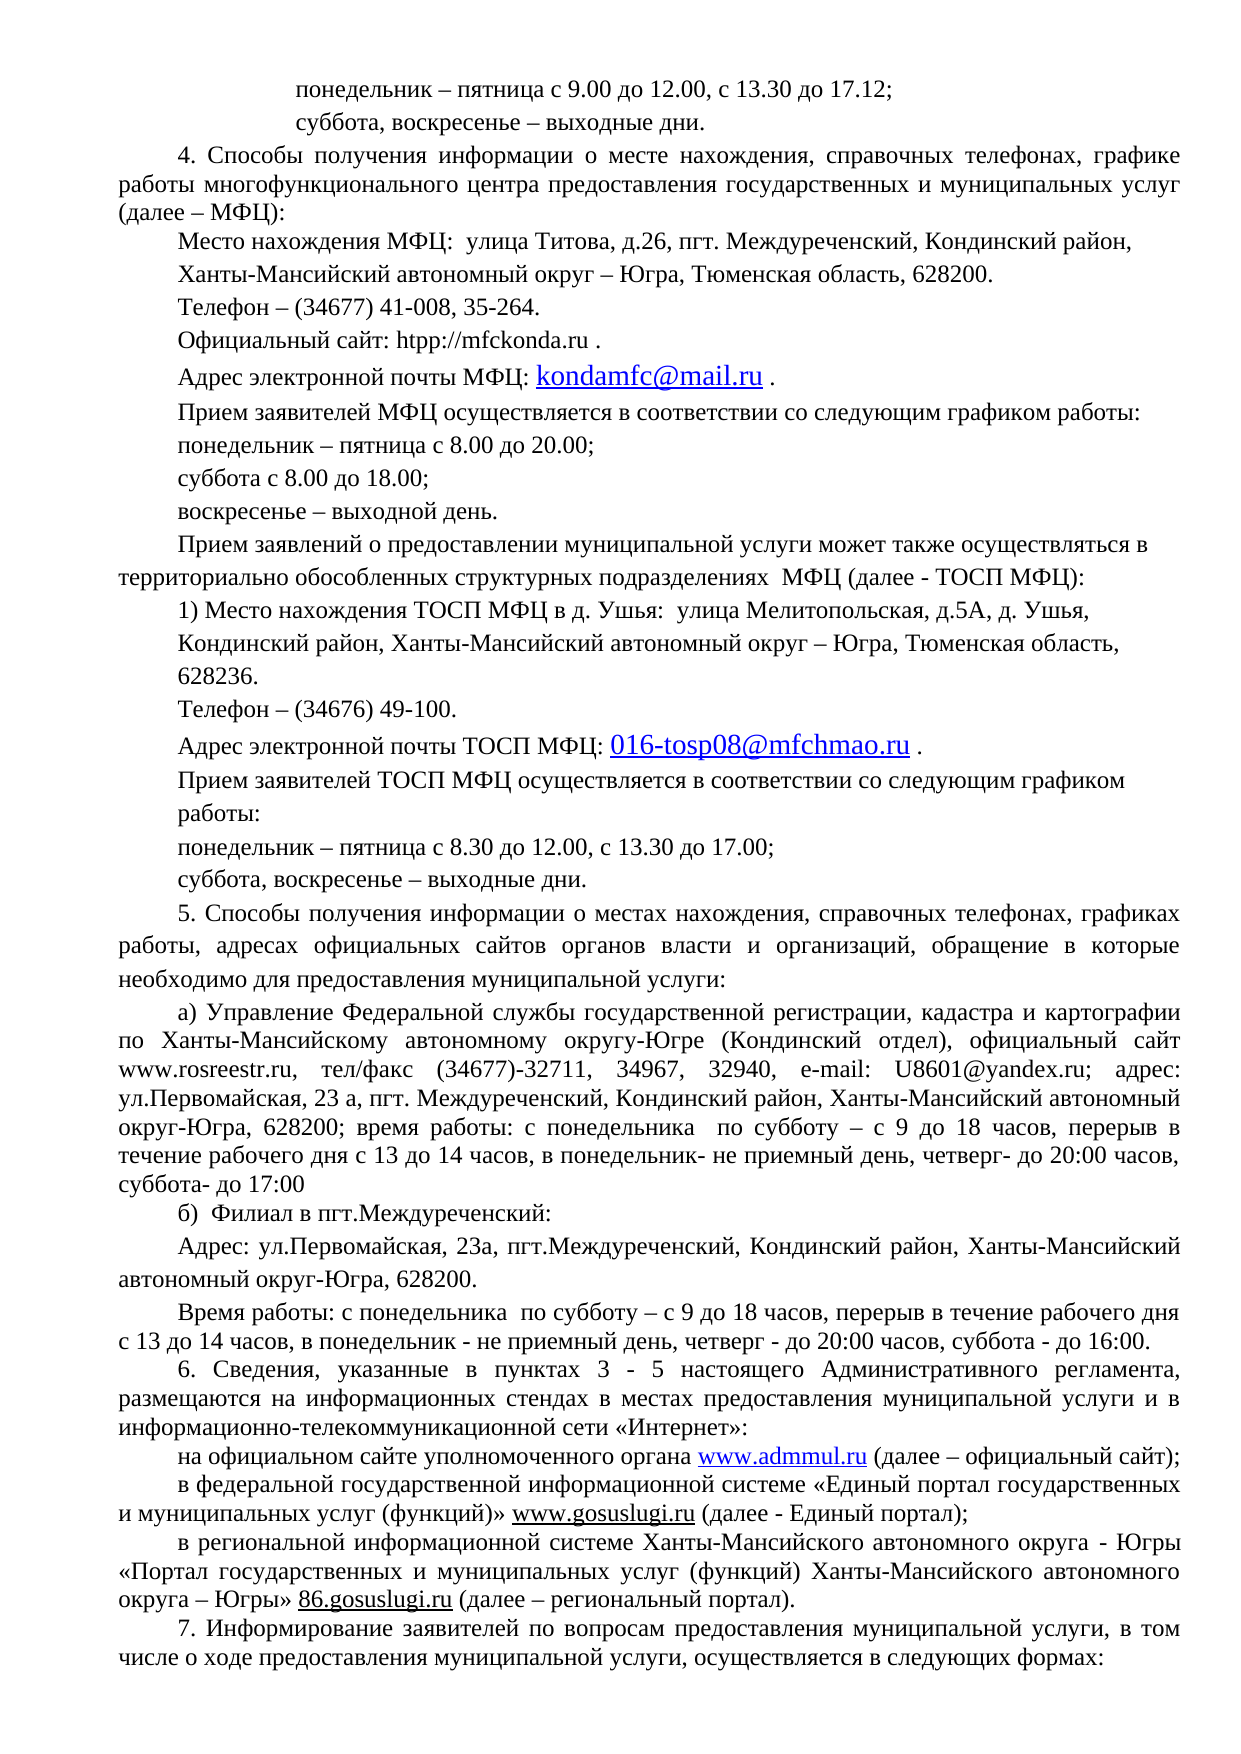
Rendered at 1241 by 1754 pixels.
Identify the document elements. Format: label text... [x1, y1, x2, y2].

text воскресенье – выходной день. [177, 496, 1181, 524]
text Прием заявителей МФЦ осуществляется в соответствии со следующим графиком работы: [177, 397, 1181, 426]
text понедельник – пятница с 8.00 до 20.00; [177, 430, 1181, 458]
text Адрес электронной почты МФЦ: kondamfc@mail.ru . [177, 358, 1181, 392]
text понедельник – пятница с 9.00 до 12.00, с 13.30 до 17.12; [295, 74, 1181, 103]
list 6. Сведения, указанные в пунктах 3 - 5 настоящего Административного регламента, размещаются на информационных стендах в местах предоставления муниципальной услуги и в информационно-телекоммуникационной сети «Интернет»: [118, 1354, 1181, 1441]
text суббота, воскресенье – выходные дни. [295, 107, 1181, 136]
text Прием заявителей ТОСП МФЦ осуществляется в соответствии со следующим графиком работы: [177, 766, 1181, 827]
text Место нахождения МФЦ: улица Титова, д.26, пгт. Междуреченский, Кондинский район, Ханты-Мансийский автономный округ – Югра, Тюменская область, 628200. [177, 226, 1181, 288]
text на официальном сайте уполномоченного органа www.admmul.ru (далее – официальный сайт); [118, 1441, 1181, 1469]
text Телефон – (34677) 41-008, 35-264. [177, 292, 1181, 321]
text суббота с 8.00 до 18.00; [177, 463, 1181, 492]
text суббота, воскресенье – выходные дни. [177, 864, 1181, 893]
text Адрес: ул.Первомайская, 23а, пгт.Междуреченский, Кондинский район, Ханты-Мансийский автономный округ-Югра, 628200. [118, 1231, 1181, 1293]
text Официальный сайт: htpp://mfckonda.ru . [177, 325, 1181, 354]
text Время работы: с понедельника по субботу – с 9 до 18 часов, перерыв в течение рабочего дня с 13 до 14 часов, в понедельник - не приемный день, четверг - до 20:00 часов, суббота - до 16:00. [118, 1297, 1181, 1354]
text Прием заявлений о предоставлении муниципальной услуги может также осуществляться в территориально обособленных структурных подразделениях МФЦ (далее - ТОСП МФЦ): [118, 529, 1181, 591]
text а) Управление Федеральной службы государственной регистрации, кадастра и картографии по Ханты-Мансийскому автономному округу-Югре (Кондинский отдел), официальный сайт www.rosreestr.ru, тел/факс (34677)-32711, 34967, 32940, e-mail: U8601@yandex.ru; адрес: ул.Первомайская, 23 а, пгт. Междуреченский, Кондинский район, Ханты-Мансийский автономный округ-Югра, 628200; время работы: с понедельника по субботу – с 9 до 18 часов, перерыв в течение рабочего дня с 13 до 14 часов, в понедельник- не приемный день, четверг- до 20:00 часов, суббота- до 17:00 [118, 997, 1181, 1198]
text 1) Место нахождения ТОСП МФЦ в д. Ушья: улица Мелитопольская, д.5А, д. Ушья, Кондинский район, Ханты-Мансийский автономный округ – Югра, Тюменская область, 628236. [177, 595, 1181, 690]
text в федеральной государственной информационной системе «Единый портал государственных и муниципальных услуг (функций)» www.gosuslugi.ru (далее - Единый портал); [118, 1469, 1181, 1527]
list 4. Способы получения информации о месте нахождения, справочных телефонах, графике работы многофункционального центра предоставления государственных и муниципальных услуг (далее – МФЦ): [118, 140, 1181, 226]
text б) Филиал в пгт.Междуреченский: [177, 1198, 1181, 1227]
text понедельник – пятница с 8.30 до 12.00, с 13.30 до 17.00; [177, 832, 1181, 860]
list 7. Информирование заявителей по вопросам предоставления муниципальной услуги, в том числе о ходе предоставления муниципальной услуги, осуществляется в следующих формах: [118, 1613, 1181, 1671]
text 5. Способы получения информации о местах нахождения, справочных телефонах, графиках работы, адресах официальных сайтов органов власти и организаций, обращение в которые необходимо для предоставления муниципальной услуги: [118, 898, 1181, 992]
text Адрес электронной почты ТОСП МФЦ: 016-tosp08@mfchmao.ru . [177, 727, 1181, 761]
text в региональной информационной системе Ханты-Мансийского автономного округа - Югры «Портал государственных и муниципальных услуг (функций) Ханты-Мансийского автономного округа – Югры» 86.gosuslugi.ru (далее – региональный портал). [118, 1527, 1181, 1613]
text Телефон – (34676) 49-100. [177, 694, 1181, 723]
